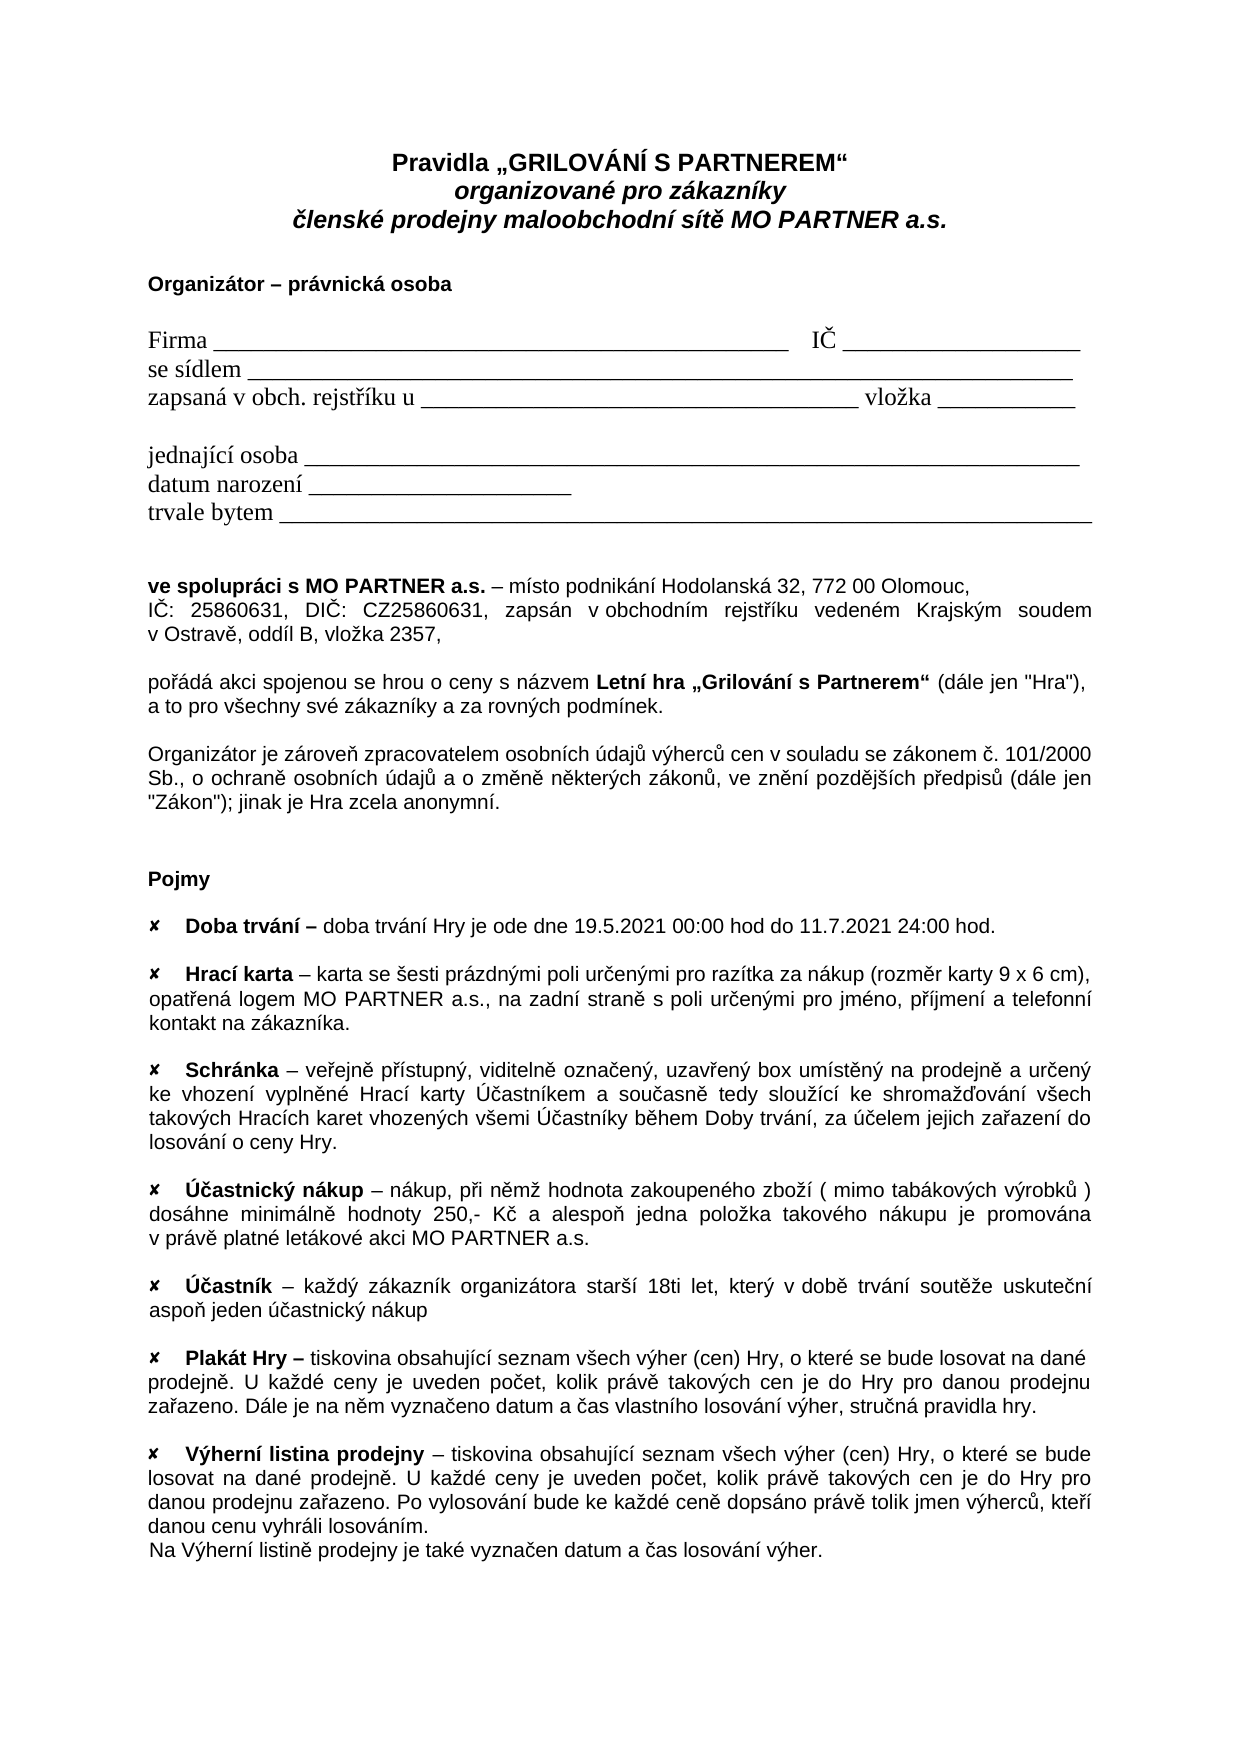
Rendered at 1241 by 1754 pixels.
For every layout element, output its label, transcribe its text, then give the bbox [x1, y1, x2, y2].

text Firma ______________________________________________ IČ ___________________ [148, 325, 1093, 354]
list Plakát Hry – tiskovina obsahující seznam všech výher (cen) Hry, o které se bude losovat na dané [148, 1346, 1093, 1370]
list Doba trvání – doba trvání Hry je ode dne 19.5.2021 00:00 hod do 11.7.2021 24:00 hod. [148, 914, 1093, 938]
text ve spolupráci s MO PARTNER a.s. – místo podnikání Hodolanská 32, 772 00 Olomouc, [148, 574, 1093, 598]
text prodejně. U každé ceny je uveden počet, kolik právě takových cen je do Hry pro danou prodejnu zařazeno. Dále je na něm vyznačeno datum a čas vlastního losování výher, stručná pravidla hry. [148, 1370, 1093, 1418]
text datum narození _____________________ [148, 469, 1093, 497]
list Hrací karta – karta se šesti prázdnými poli určenými pro razítka za nákup (rozměr karty 9 x 6 cm), opatřená logem MO PARTNER a.s., na zadní straně s poli určenými pro jméno, příjmení a telefonní kontakt na zákazníka. [148, 962, 1093, 1034]
text jednající osoba ______________________________________________________________ [148, 440, 1093, 469]
text zapsaná v obch. rejstříku u ___________________________________ vložka ___________ [148, 382, 1093, 411]
list Účastnický nákup – nákup, při němž hodnota zakoupeného zboží ( mimo tabákových výrobků ) dosáhne minimálně hodnoty 250,- Kč a alespoň jedna položka takového nákupu je promována v právě platné letákové akci MO PARTNER a.s. [148, 1178, 1093, 1250]
text Organizátor je zároveň zpracovatelem osobních údajů výherců cen v souladu se zákonem č. 101/2000 Sb., o ochraně osobních údajů a o změně některých zákonů, ve znění pozdějších předpisů (dále jen "Zákon"); jinak je Hra zcela anonymní. [148, 742, 1093, 814]
text Na Výherní listině prodejny je také vyznačen datum a čas losování výher. [149, 1538, 1093, 1562]
text Pravidla „GRILOVÁNÍ S PARTNEREM“ [148, 148, 1093, 176]
text pořádá akci spojenou se hrou o ceny s názvem Letní hra „Grilování s Partnerem“ (dále jen "Hra"), a to pro všechny své zákazníky a za rovných podmínek. [148, 670, 1093, 718]
text organizované pro zákazníky [148, 176, 1093, 205]
text Pojmy [148, 866, 1093, 890]
list Účastník – každý zákazník organizátora starší 18ti let, který v době trvání soutěže uskuteční aspoň jeden účastnický nákup [148, 1274, 1093, 1322]
text se sídlem __________________________________________________________________ [148, 354, 1093, 382]
text trvale bytem _________________________________________________________________ [148, 497, 1093, 526]
text členské prodejny maloobchodní sítě MO PARTNER a.s. [148, 205, 1093, 234]
text IČ: 25860631, DIČ: CZ25860631, zapsán v obchodním rejstříku vedeném Krajským soudem v Ostravě, oddíl B, vložka 2357, [148, 598, 1093, 646]
text Organizátor – právnická osoba [148, 272, 1093, 296]
list Výherní listina prodejny – tiskovina obsahující seznam všech výher (cen) Hry, o které se bude losovat na dané prodejně. U každé ceny je uveden počet, kolik právě takových cen je do Hry pro danou prodejnu zařazeno. Po vylosování bude ke každé ceně dopsáno právě tolik jmen výherců, kteří danou cenu vyhráli losováním. [146, 1442, 1093, 1538]
list Schránka – veřejně přístupný, viditelně označený, uzavřený box umístěný na prodejně a určený ke vhození vyplněné Hrací karty Účastníkem a současně tedy sloužící ke shromažďování všech takových Hracích karet vhozených všemi Účastníky během Doby trvání, za účelem jejich zařazení do losování o ceny Hry. [148, 1058, 1093, 1154]
